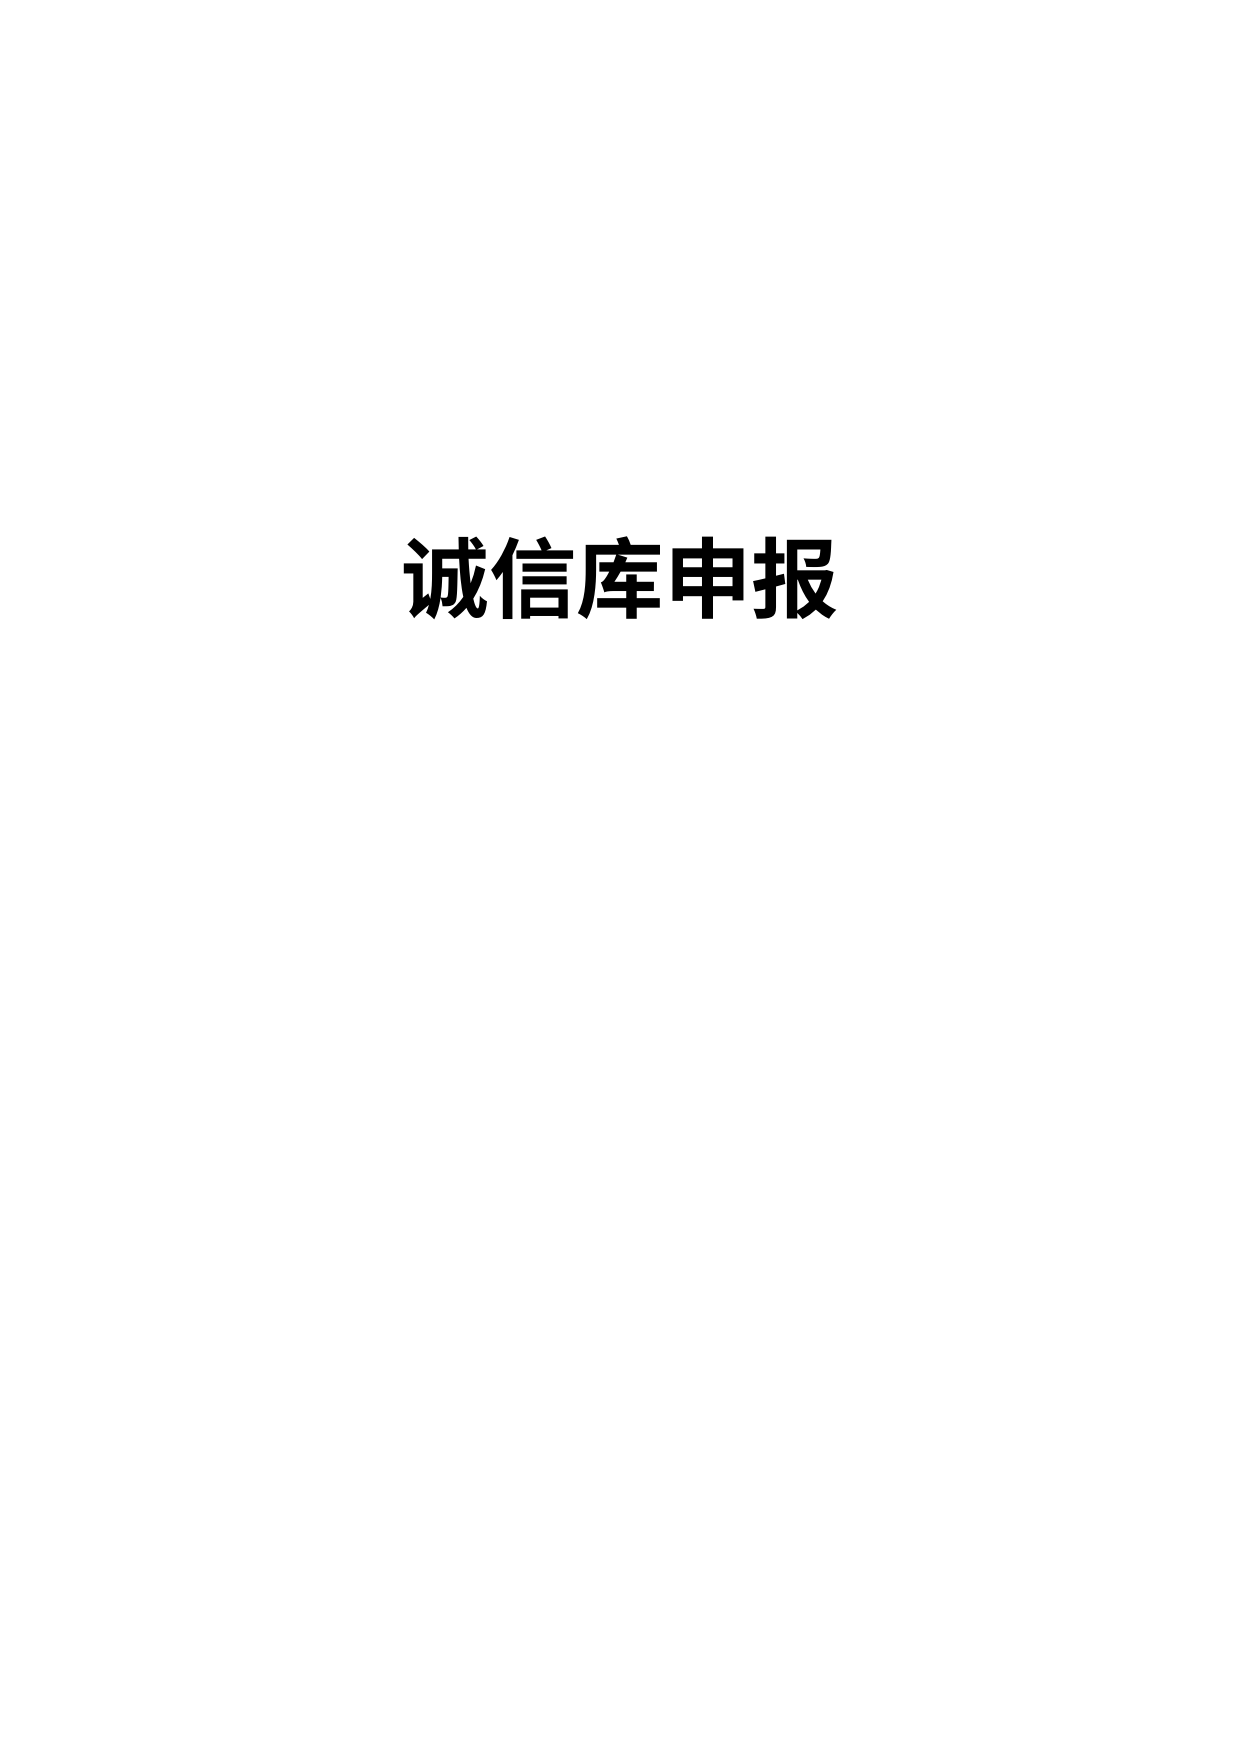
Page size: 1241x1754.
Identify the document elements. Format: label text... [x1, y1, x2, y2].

text 诚信库申报 [187, 508, 1053, 638]
